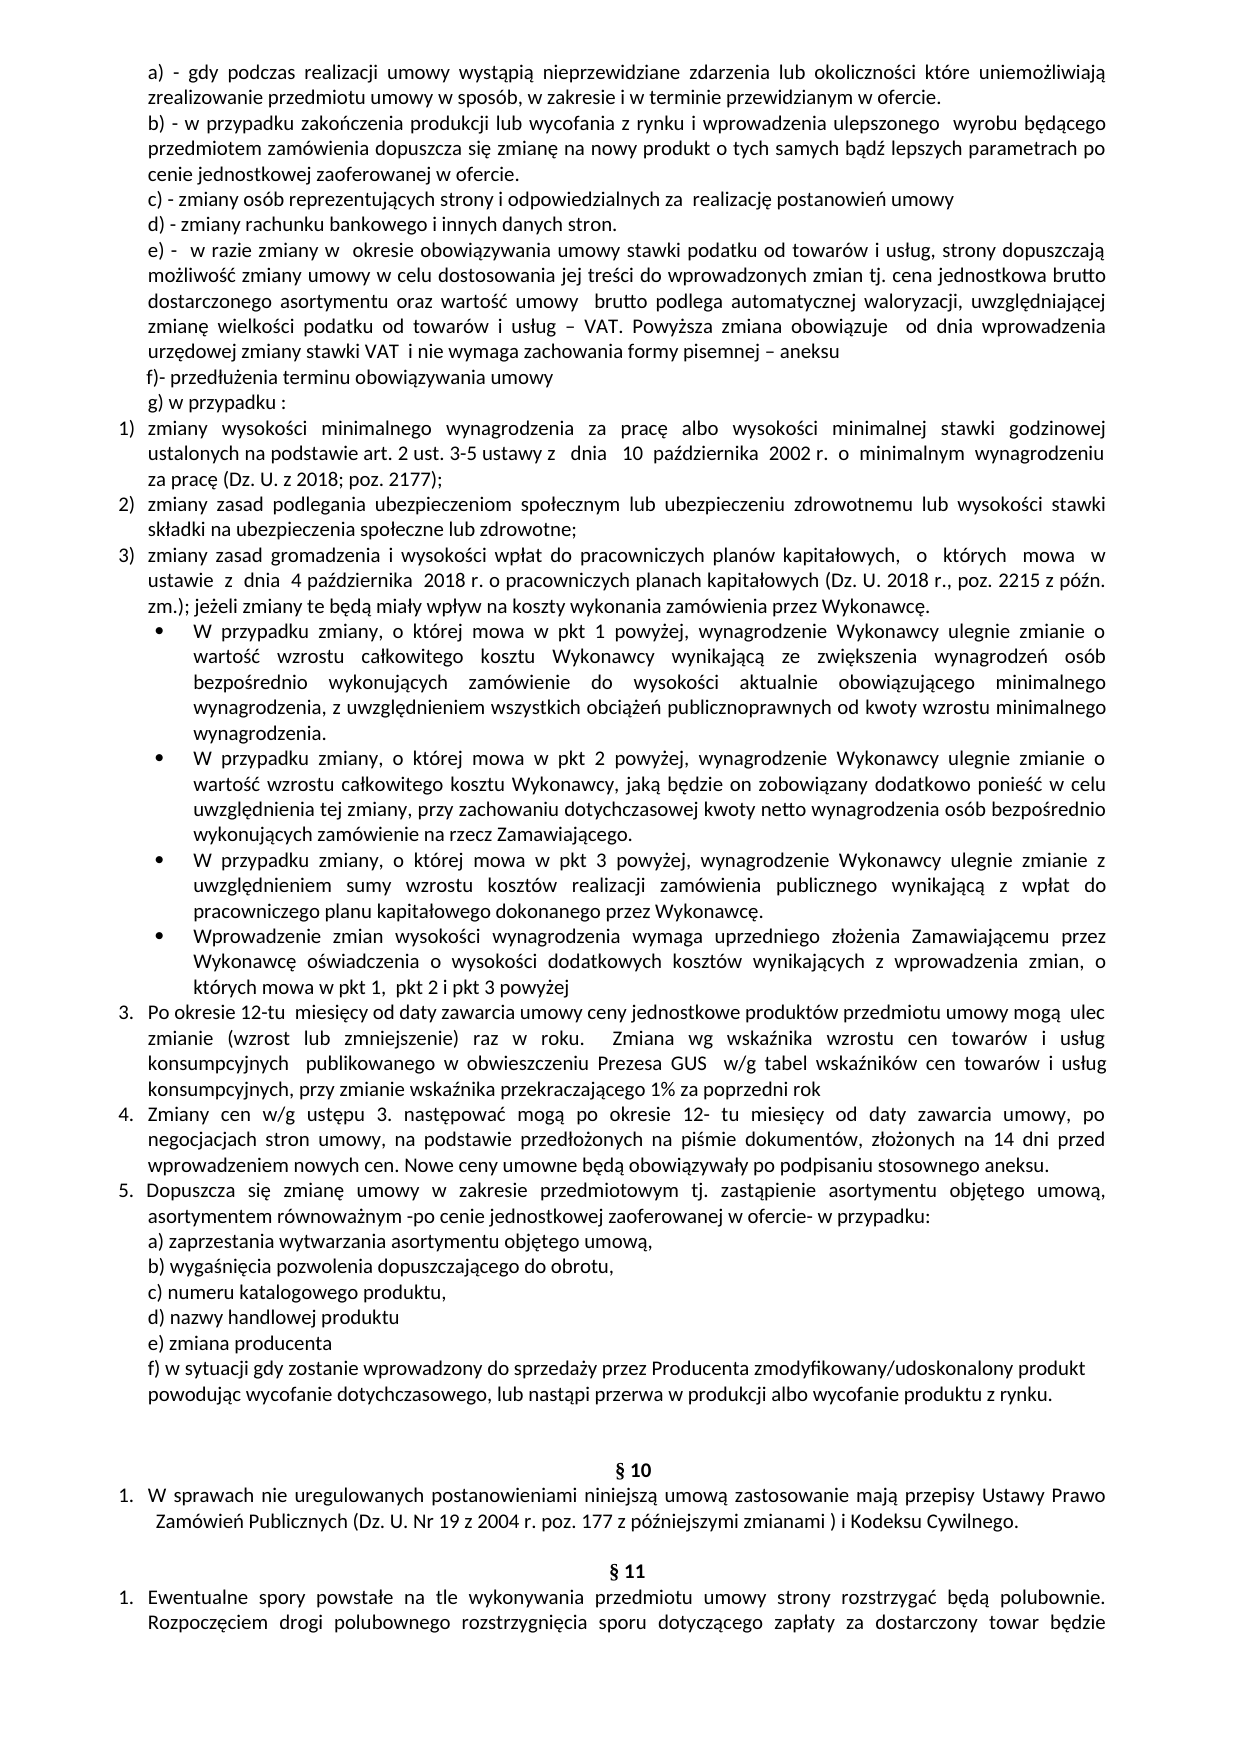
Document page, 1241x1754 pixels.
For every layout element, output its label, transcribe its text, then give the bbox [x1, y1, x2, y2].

text f) w sytuacji gdy zostanie wprowadzony do sprzedaży przez Producenta zmodyfikowany/udoskonalony produkt powodując wycofanie dotychczasowego, lub nastąpi przerwa w produkcji albo wycofanie produktu z rynku. [148, 1355, 1107, 1406]
text a) - gdy podczas realizacji umowy wystąpią nieprzewidziane zdarzenia lub okoliczności które uniemożliwiają zrealizowanie przedmiotu umowy w sposób, w zakresie i w terminie przewidzianym w ofercie. [118, 59, 1107, 110]
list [118, 1584, 1107, 1635]
text 11 [118, 1559, 1107, 1584]
text 3. Po okresie 12-tu miesięcy od daty zawarcia umowy ceny jednostkowe produktów przedmiotu umowy mogą ulec zmianie (wzrost lub zmniejszenie) raz w roku. Zmiana wg wskaźnika wzrostu cen towarów i usług konsumpcyjnych publikowanego w obwieszczeniu Prezesa GUS w/g tabel wskaźników cen towarów i usług konsumpcyjnych, przy zmianie wskaźnika przekraczającego 1% za poprzedni rok [118, 999, 1107, 1101]
text 2) zmiany zasad podlegania ubezpieczeniom społecznym lub ubezpieczeniu zdrowotnemu lub wysokości stawki składki na ubezpieczenia społeczne lub zdrowotne; [118, 491, 1107, 542]
text b) - w przypadku zakończenia produkcji lub wycofania z rynku i wprowadzenia ulepszonego wyrobu będącego przedmiotem zamówienia dopuszcza się zmianę na nowy produkt o tych samych bądź lepszych parametrach po cenie jednostkowej zaoferowanej w ofercie. [118, 110, 1107, 186]
list W przypadku zmiany, o której mowa w pkt 2 powyżej, wynagrodzenie Wykonawcy ulegnie zmianie o wartość wzrostu całkowitego kosztu Wykonawcy, jaką będzie on zobowiązany dodatkowo ponieść w celu uwzględnienia tej zmiany, przy zachowaniu dotychczasowej kwoty netto wynagrodzenia osób bezpośrednio wykonujących zamówienie na rzecz Zamawiającego. [156, 745, 1107, 847]
text d) nazwy handlowej produktu [148, 1304, 1107, 1330]
text d) - zmiany rachunku bankowego i innych danych stron. [148, 212, 1107, 237]
text 1) zmiany wysokości minimalnego wynagrodzenia za pracę albo wysokości minimalnej stawki godzinowej ustalonych na podstawie art. 2 ust. 3-5 ustawy z dnia 10 października 2002 r. o minimalnym wynagrodzeniu za pracę (Dz. U. z 2018; poz. 2177); [118, 415, 1107, 491]
text g) w przypadku : [148, 389, 1107, 415]
text b) wygaśnięcia pozwolenia dopuszczającego do obrotu, [148, 1254, 1107, 1279]
text f)- przedłużenia terminu obowiązywania umowy [118, 364, 1107, 389]
text a) zaprzestania wytwarzania asortymentu objętego umową, [148, 1228, 1107, 1254]
text 10 [148, 1457, 1107, 1482]
text e) zmiana producenta [148, 1330, 1107, 1355]
text 4. Zmiany cen w/g ustępu 3. następować mogą po okresie 12- tu miesięcy od daty zawarcia umowy, po negocjacjach stron umowy, na podstawie przedłożonych na piśmie dokumentów, złożonych na 14 dni przed wprowadzeniem nowych cen. Nowe ceny umowne będą obowiązywały po podpisaniu stosownego aneksu. [118, 1101, 1107, 1177]
text c) - zmiany osób reprezentujących strony i odpowiedzialnych za realizację postanowień umowy [118, 186, 1107, 212]
list W sprawach nie uregulowanych postanowieniami niniejszą umową zastosowanie mają przepisy Ustawy Prawo Zamówień Publicznych (Dz. U. Nr 19 z 2004 r. poz. 177 z późniejszymi zmianami ) i Kodeksu Cywilnego. [118, 1482, 1107, 1533]
text 3) zmiany zasad gromadzenia i wysokości wpłat do pracowniczych planów kapitałowych, o których mowa w ustawie z dnia 4 października 2018 r. o pracowniczych planach kapitałowych (Dz. U. 2018 r., poz. 2215 z późn. zm.); jeżeli zmiany te będą miały wpływ na koszty wykonania zamówienia przez Wykonawcę. [118, 542, 1107, 618]
text c) numeru katalogowego produktu, [148, 1279, 1107, 1304]
list W przypadku zmiany, o której mowa w pkt 3 powyżej, wynagrodzenie Wykonawcy ulegnie zmianie z uwzględnieniem sumy wzrostu kosztów realizacji zamówienia publicznego wynikającą z wpłat do pracowniczego planu kapitałowego dokonanego przez Wykonawcę. [156, 847, 1107, 923]
text 5. Dopuszcza się zmianę umowy w zakresie przedmiotowym tj. zastąpienie asortymentu objętego umową, asortymentem równoważnym -po cenie jednostkowej zaoferowanej w ofercie- w przypadku: [118, 1177, 1107, 1228]
list Wprowadzenie zmian wysokości wynagrodzenia wymaga uprzedniego złożenia Zamawiającemu przez Wykonawcę oświadczenia o wysokości dodatkowych kosztów wynikających z wprowadzenia zmian, o których mowa w pkt 1, pkt 2 i pkt 3 powyżej [156, 923, 1107, 999]
list W przypadku zmiany, o której mowa w pkt 1 powyżej, wynagrodzenie Wykonawcy ulegnie zmianie o wartość wzrostu całkowitego kosztu Wykonawcy wynikającą ze zwiększenia wynagrodzeń osób bezpośrednio wykonujących zamówienie do wysokości aktualnie obowiązującego minimalnego wynagrodzenia, z uwzględnieniem wszystkich obciążeń publicznoprawnych od kwoty wzrostu minimalnego wynagrodzenia. [156, 618, 1107, 745]
text e) - w razie zmiany w okresie obowiązywania umowy stawki podatku od towarów i usług, strony dopuszczają możliwość zmiany umowy w celu dostosowania jej treści do wprowadzonych zmian tj. cena jednostkowa brutto dostarczonego asortymentu oraz wartość umowy brutto podlega automatycznej waloryzacji, uwzględniającej zmianę wielkości podatku od towarów i usług – VAT. Powyższa zmiana obowiązuje od dnia wprowadzenia urzędowej zmiany stawki VAT i nie wymaga zachowania formy pisemnej – aneksu [118, 237, 1107, 364]
